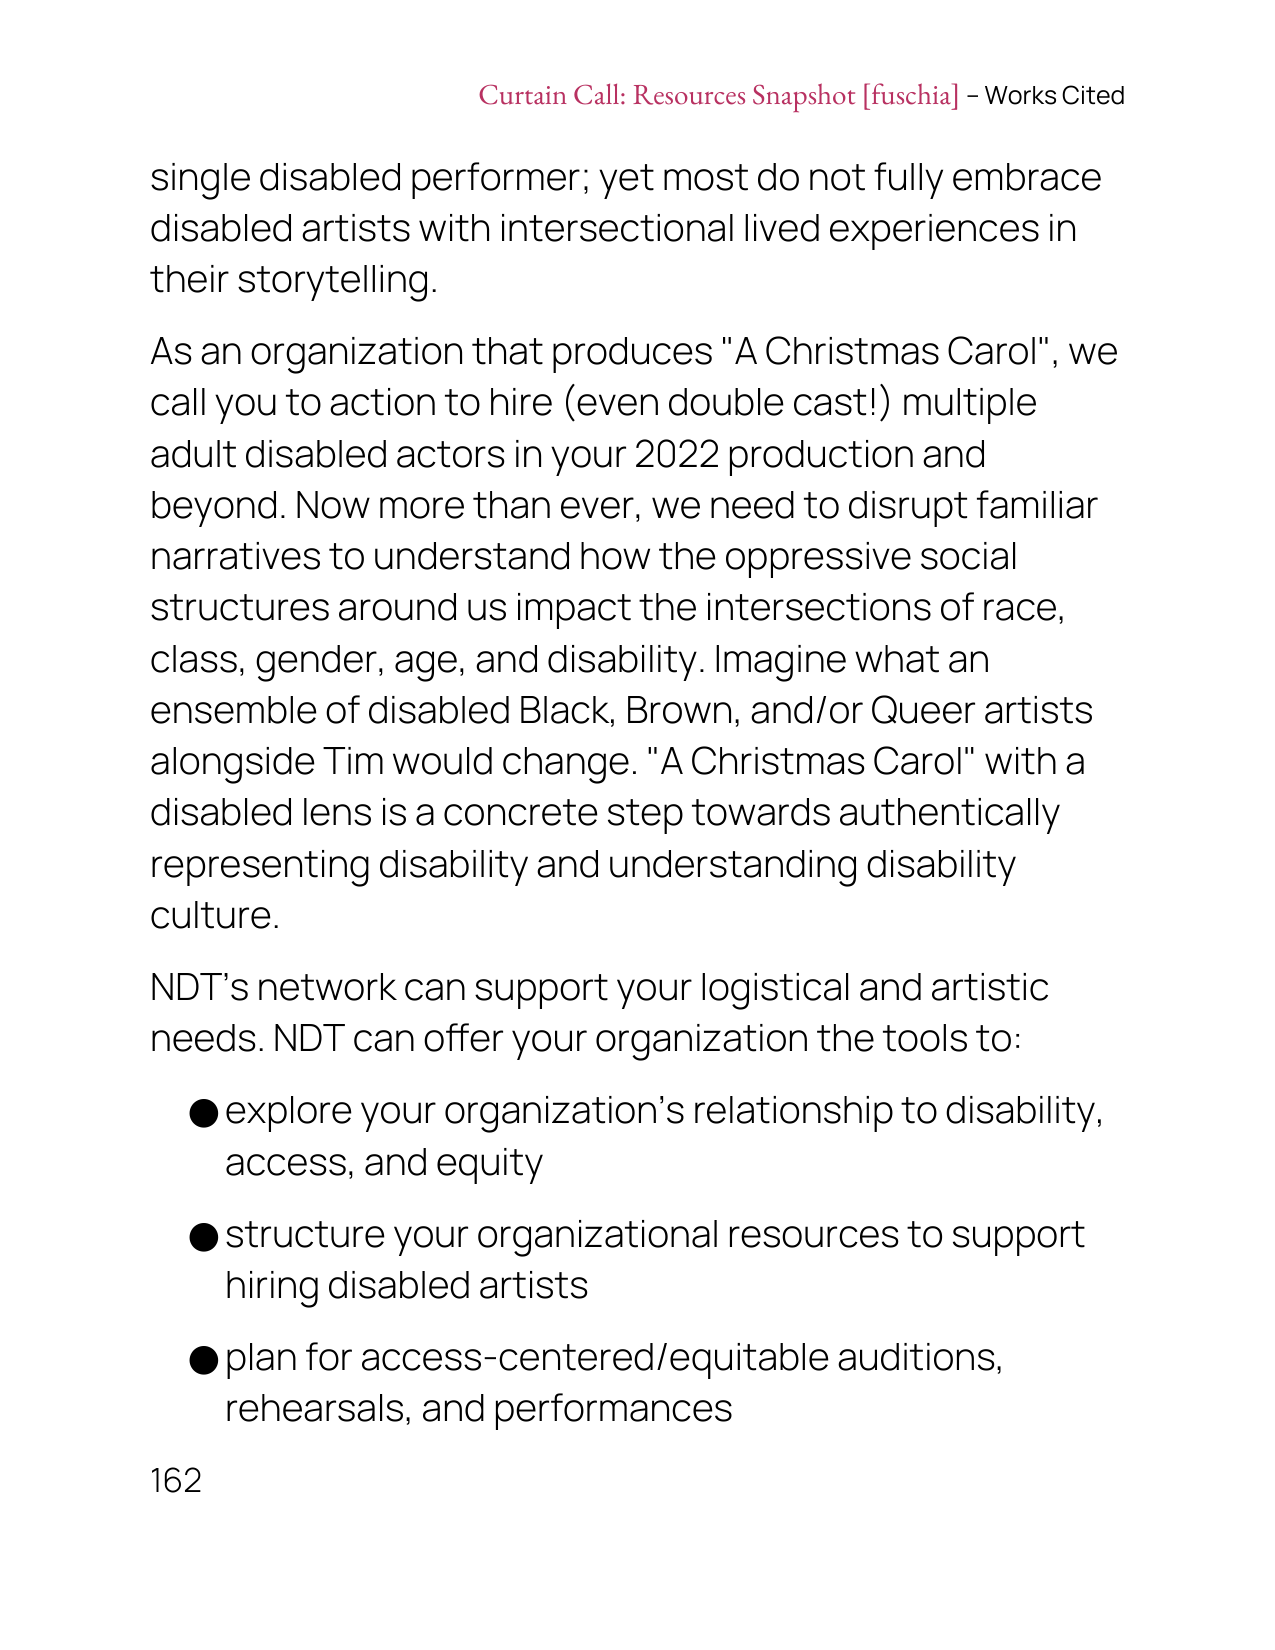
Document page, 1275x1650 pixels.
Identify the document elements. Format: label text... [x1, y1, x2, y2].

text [150, 150, 1125, 304]
list structure your organizational resources to support hiring disabled artists [187, 1207, 1125, 1309]
text NDT’s network can support your logistical and artistic needs. NDT can offer your organization the tools to: [150, 960, 1125, 1063]
list plan for access-centered/equitable auditions, rehearsals, and performances [187, 1330, 1125, 1433]
list explore your organization’s relationship to disability, access, and equity [187, 1084, 1125, 1186]
text As an organization that produces "A Christmas Carol", we call you to action to hire (even double cast!) multiple adult disabled actors in your 2022 production and beyond. Now more than ever, we need to disrupt familiar narratives to understand how the oppressive social structures around us impact the intersections of race, class, gender, age, and disability. Imagine what an ensemble of disabled Black, Brown, and/or Queer artists alongside Tim would change. "A Christmas Carol" with a disabled lens is a concrete step towards authentically representing disability and understanding disability culture. [150, 324, 1125, 939]
